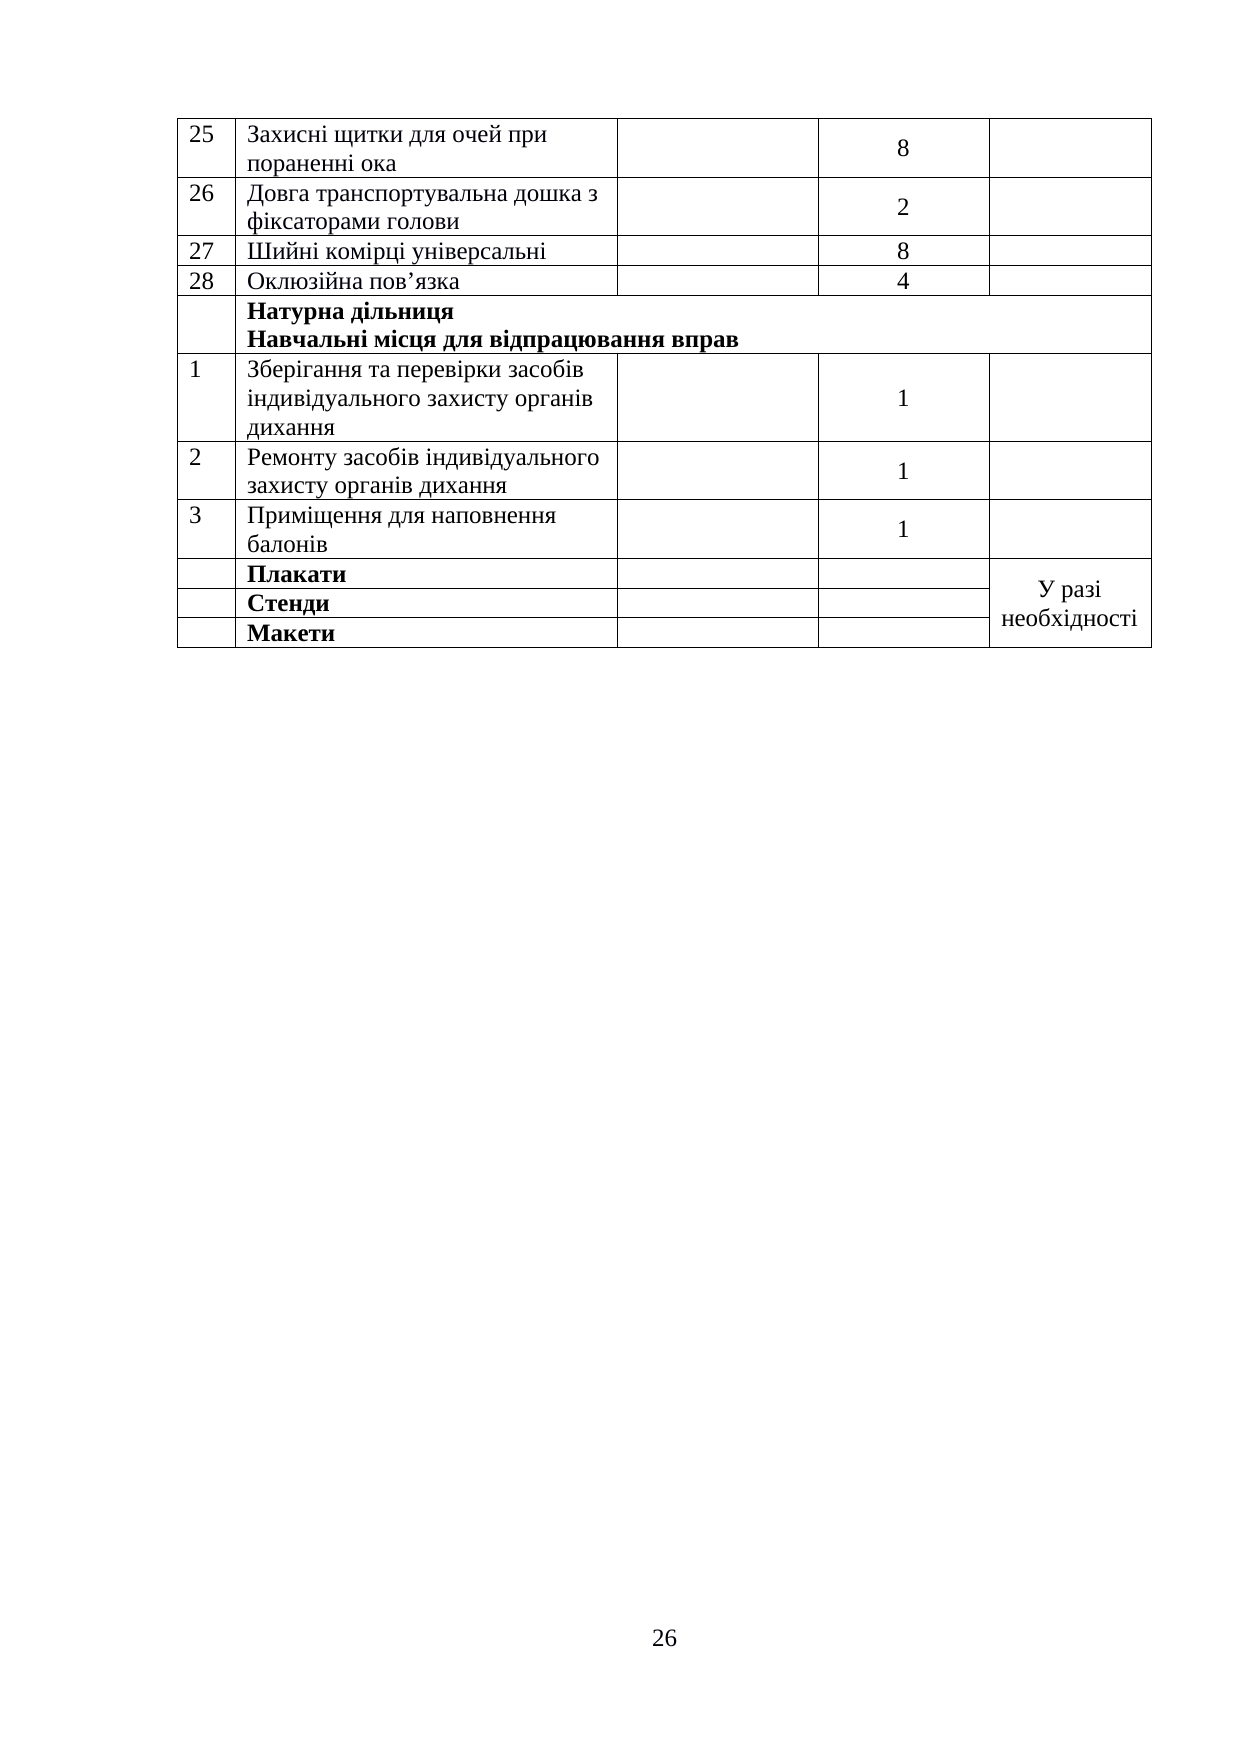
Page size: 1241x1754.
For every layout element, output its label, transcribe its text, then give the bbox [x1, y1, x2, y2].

table_cell [178, 618, 235, 647]
table_cell Натурна дільниця Навчальні місця для відпрацювання вправ [236, 296, 1151, 353]
table_cell Приміщення для наповнення балонів [236, 500, 617, 558]
table_cell Макети [236, 618, 617, 647]
table_cell Зберігання та перевірки засобів індивідуального захисту органів дихання [236, 354, 617, 441]
table_cell 3 [178, 500, 235, 558]
table_cell [819, 589, 989, 617]
table_cell 4 [819, 266, 989, 295]
table_cell 1 [178, 354, 235, 441]
table_cell 1 [819, 500, 989, 558]
table_cell [618, 119, 818, 177]
table_cell 1 [819, 442, 989, 499]
table_cell Шийні комірці універсальні [236, 236, 617, 265]
table_cell [819, 618, 989, 647]
table_cell 26 [178, 178, 235, 235]
table_cell Захисні щитки для очей при пораненні ока [236, 119, 617, 177]
table_cell 2 [819, 178, 989, 235]
table_cell [618, 236, 818, 265]
table_cell 8 [819, 236, 989, 265]
table_cell [819, 559, 989, 587]
table_cell [618, 354, 818, 441]
table_cell [990, 119, 1151, 177]
table_cell [990, 442, 1151, 499]
table_cell [618, 266, 818, 295]
table_cell [990, 500, 1151, 558]
table_cell 8 [819, 119, 989, 177]
table_cell [618, 442, 818, 499]
table_cell [618, 589, 818, 617]
table_cell Стенди [236, 589, 617, 617]
table_cell 28 [178, 266, 235, 295]
table_cell 1 [819, 354, 989, 441]
table_cell [618, 559, 818, 587]
table_cell [990, 266, 1151, 295]
table_cell [990, 236, 1151, 265]
table_cell [618, 500, 818, 558]
table_cell [178, 559, 235, 587]
table_cell [990, 354, 1151, 441]
table_cell Довга транспортувальна дошка з фіксаторами голови [236, 178, 617, 235]
table_cell Плакати [236, 559, 617, 587]
table_cell [178, 296, 235, 353]
table_cell Ремонту засобів індивідуального захисту органів дихання [236, 442, 617, 499]
table_cell У разі необхідності [990, 559, 1151, 647]
table_cell [990, 178, 1151, 235]
table_cell [618, 178, 818, 235]
table_cell 27 [178, 236, 235, 265]
table_cell [618, 618, 818, 647]
table_cell Оклюзійна пов’язка [236, 266, 617, 295]
table_cell 25 [178, 119, 235, 177]
table_cell 2 [178, 442, 235, 499]
table_cell [178, 589, 235, 617]
